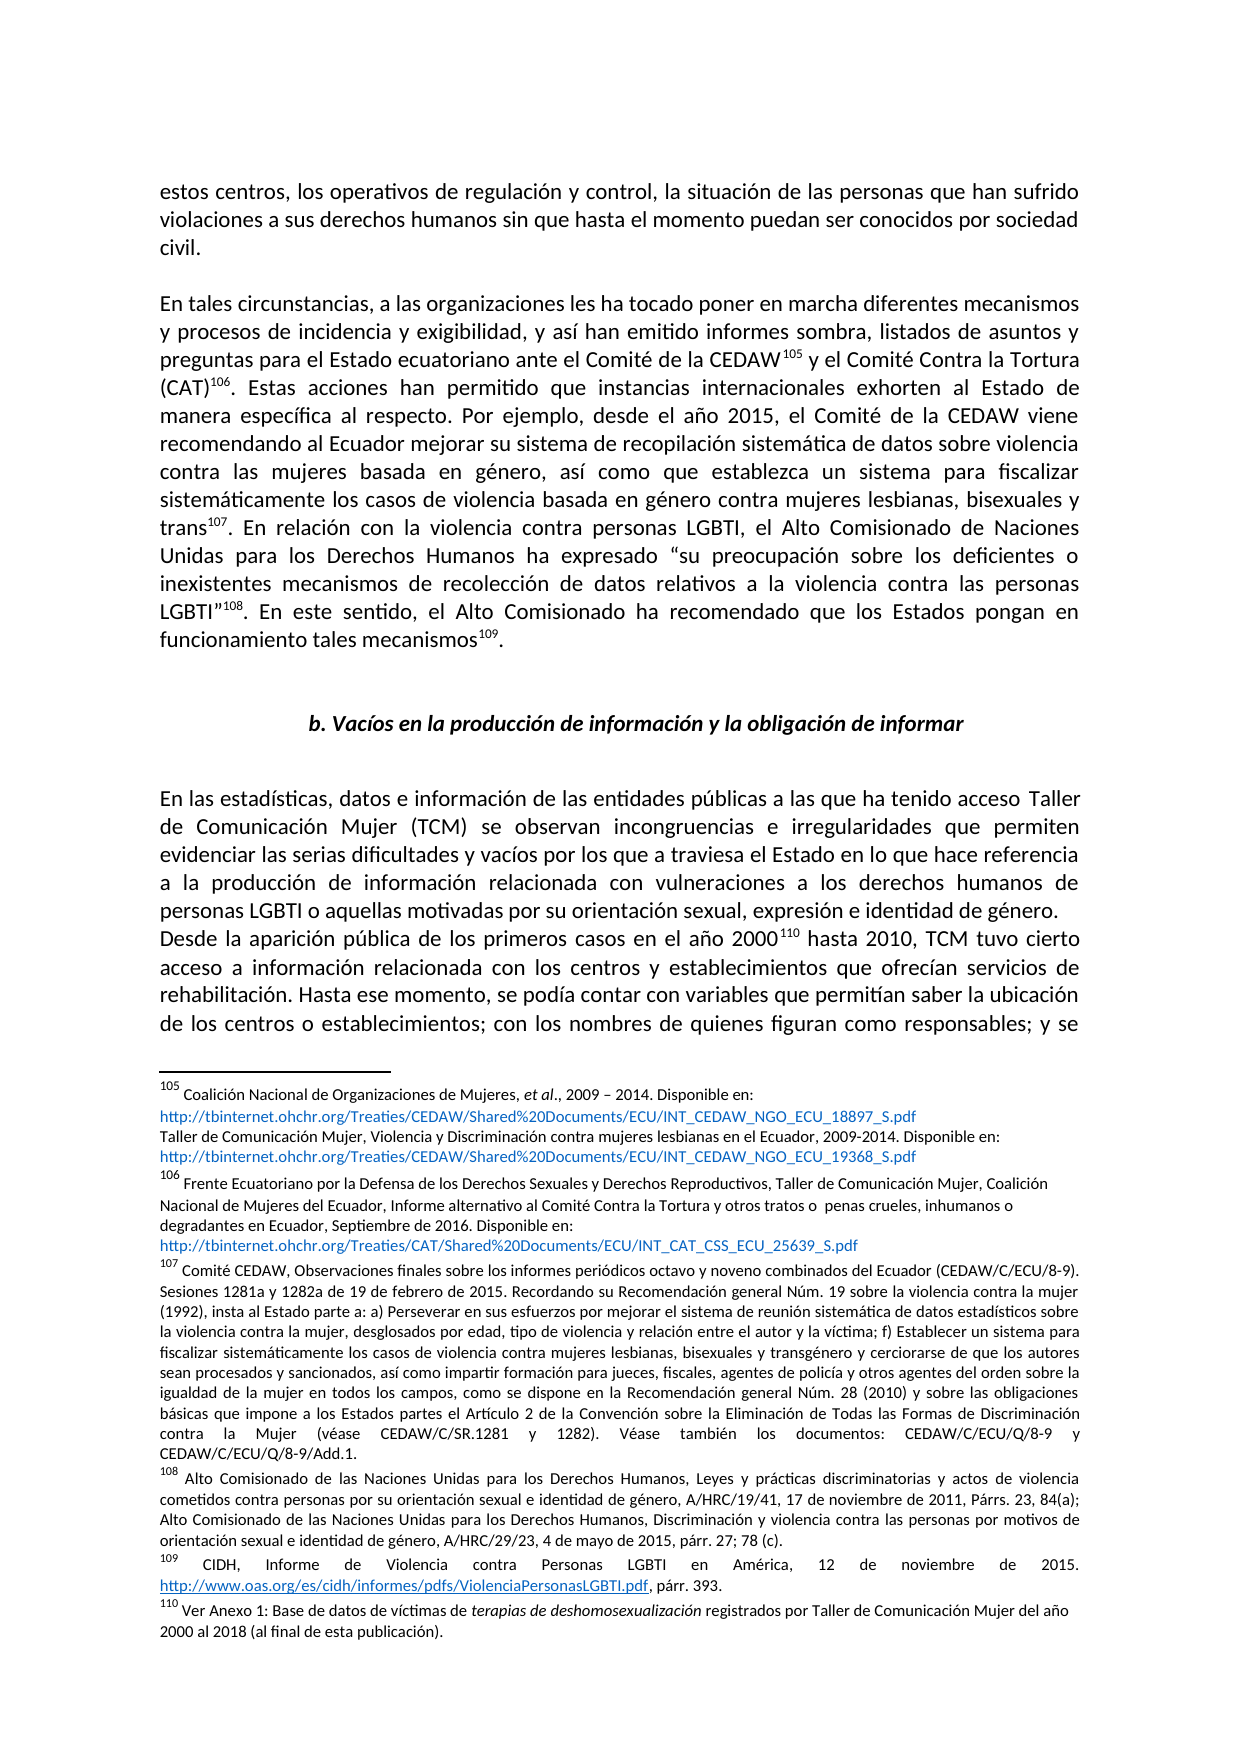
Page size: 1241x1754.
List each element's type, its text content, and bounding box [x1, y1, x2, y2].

text En tales circunstancias, a las organizaciones les ha tocado poner en marcha diferentes mecanismos y procesos de incidencia y exigibilidad, y así han emitido informes sombra, listados de asuntos y preguntas para el Estado ecuatoriano ante el Comité de la CEDAW y el Comité Contra la Tortura (CAT). Estas acciones han permitido que instancias internacionales exhorten al Estado de manera específica al respecto. Por ejemplo, desde el año 2015, el Comité de la CEDAW viene recomendando al Ecuador mejorar su sistema de recopilación sistemática de datos sobre violencia contra las mujeres basada en género, así como que establezca un sistema para fiscalizar sistemáticamente los casos de violencia basada en género contra mujeres lesbianas, bisexuales y trans. En relación con la violencia contra personas LGBTI, el Alto Comisionado de Naciones Unidas para los Derechos Humanos ha expresado “su preocupación sobre los deficientes o inexistentes mecanismos de recolección de datos relativos a la violencia contra las personas LGBTI”. En este sentido, el Alto Comisionado ha recomendado que los Estados pongan en funcionamiento tales mecanismos. [159, 289, 1081, 653]
text En las estadísticas, datos e información de las entidades públicas a las que ha tenido acceso Taller de Comunicación Mujer (TCM) se observan incongruencias e irregularidades que permiten evidenciar las serias dificultades y vacíos por los que a traviesa el Estado en lo que hace referencia a la producción de información relacionada con vulneraciones a los derechos humanos de personas LGBTI o aquellas motivadas por su orientación sexual, expresión e identidad de género. [159, 784, 1081, 924]
text Desde la aparición pública de los primeros casos en el año 2000 hasta 2010, TCM tuvo cierto acceso a información relacionada con los centros y establecimientos que ofrecían servicios de rehabilitación. Hasta ese momento, se podía contar con variables que permitían saber la ubicación de los centros o establecimientos; con los nombres de quienes figuran como responsables; y se podía incluso saber, si existían denuncias o casos de vulneración de derechos en dichos centros, entre otras informaciones. [159, 924, 1081, 1037]
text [159, 177, 1081, 261]
subtitle b. Vacíos en la producción de información y la obligación de informar [308, 709, 1081, 738]
